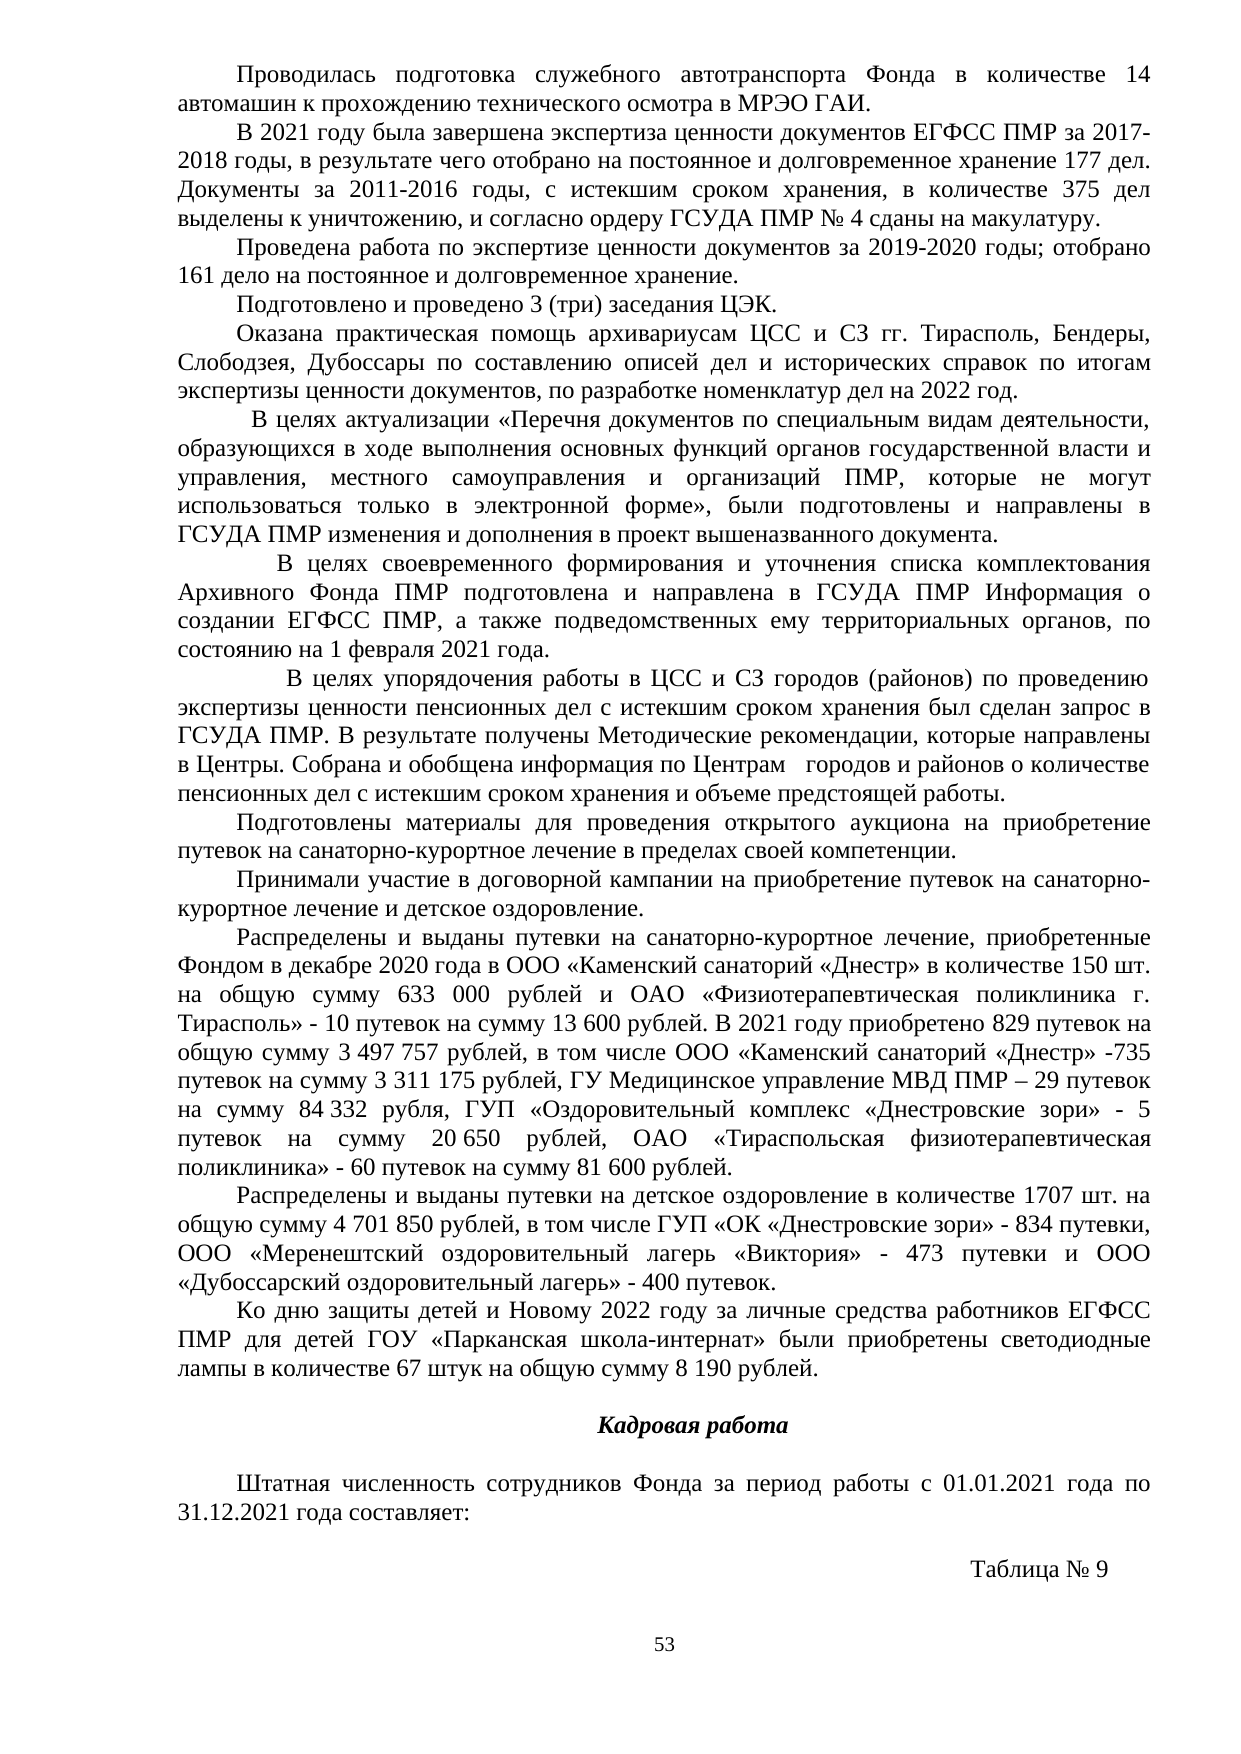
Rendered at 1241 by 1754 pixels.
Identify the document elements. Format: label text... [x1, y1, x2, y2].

text Ко дню защиты детей и Новому 2022 году за личные средства работников ЕГФСС ПМР для детей ГОУ «Парканская школа-интернат» были приобретены светодиодные лампы в количестве 67 штук на общую сумму 8 190 рублей. [177, 1295, 1152, 1382]
text В целях актуализации «Перечня документов по специальным видам деятельности, образующихся в ходе выполнения основных функций органов государственной власти и управления, местного самоуправления и организаций ПМР, которые не могут использоваться только в электронной форме», были подготовлены и направлены в ГСУДА ПМР изменения и дополнения в проект вышеназванного документа. [177, 404, 1152, 548]
text Распределены и выданы путевки на детское оздоровление в количестве 1707 шт. на общую сумму 4 701 850 рублей, в том числе ГУП «ОК «Днестровские зори» - 834 путевки, ООО «Меренештский оздоровительный лагерь «Виктория» - 473 путевки и ООО «Дубоссарский оздоровительный лагерь» - 400 путевок. [177, 1180, 1152, 1295]
text В целях упорядочения работы в ЦСС и СЗ городов (районов) по проведению экспертизы ценности пенсионных дел с истекшим сроком хранения был сделан запрос в ГСУДА ПМР. В результате получены Методические рекомендации, которые направлены в Центры. Собрана и обобщена информация по Центрам городов и районов о количестве пенсионных дел с истекшим сроком хранения и объеме предстоящей работы. [177, 663, 1152, 807]
text Проводилась подготовка служебного автотранспорта Фонда в количестве 14 автомашин к прохождению технического осмотра в МРЭО ГАИ. [177, 59, 1152, 117]
text Штатная численность сотрудников Фонда за период работы с 01.01.2021 года по 31.12.2021 года составляет: [177, 1468, 1152, 1525]
text Подготовлено и проведено 3 (три) заседания ЦЭК. [177, 289, 1152, 318]
text Распределены и выданы путевки на санаторно-курортное лечение, приобретенные Фондом в декабре 2020 года в ООО «Каменский санаторий «Днестр» в количестве 150 шт. на общую сумму 633 000 рублей и ОАО «Физиотерапевтическая поликлиника г. Тирасполь» - 10 путевок на сумму 13 600 рублей. В 2021 году приобретено 829 путевок на общую сумму 3 497 757 рублей, в том числе ООО «Каменский санаторий «Днестр» -735 путевок на сумму 3 311 175 рублей, ГУ Медицинское управление МВД ПМР – 29 путевок на сумму 84 332 рубля, ГУП «Оздоровительный комплекс «Днестровские зори» - 5 путевок на сумму 20 650 рублей, ОАО «Тираспольская физиотерапевтическая поликлиника» - 60 путевок на сумму 81 600 рублей. [177, 922, 1152, 1180]
text В 2021 году была завершена экспертиза ценности документов ЕГФСС ПМР за 2017-2018 годы, в результате чего отобрано на постоянное и долговременное хранение 177 дел. Документы за 2011-2016 годы, с истекшим сроком хранения, в количестве 375 дел выделены к уничтожению, и согласно ордеру ГСУДА ПМР № 4 сданы на макулатуру. [177, 117, 1152, 232]
text Принимали участие в договорной кампании на приобретение путевок на санаторно-курортное лечение и детское оздоровление. [177, 864, 1152, 922]
text Таблица № 9 [177, 1554, 1152, 1583]
text Подготовлены материалы для проведения открытого аукциона на приобретение путевок на санаторно-курортное лечение в пределах своей компетенции. [177, 807, 1152, 864]
text Кадровая работа [177, 1410, 1152, 1439]
text Оказана практическая помощь архивариусам ЦСС и СЗ гг. Тирасполь, Бендеры, Слободзея, Дубоссары по составлению описей дел и исторических справок по итогам экспертизы ценности документов, по разработке номенклатур дел на 2022 год. [177, 318, 1152, 404]
text В целях своевременного формирования и уточнения списка комплектования Архивного Фонда ПМР подготовлена и направлена в ГСУДА ПМР Информация о создании ЕГФСС ПМР, а также подведомственных ему территориальных органов, по состоянию на 1 февраля 2021 года. [177, 548, 1152, 663]
text Проведена работа по экспертизе ценности документов за 2019-2020 годы; отобрано 161 дело на постоянное и долговременное хранение. [177, 232, 1152, 289]
